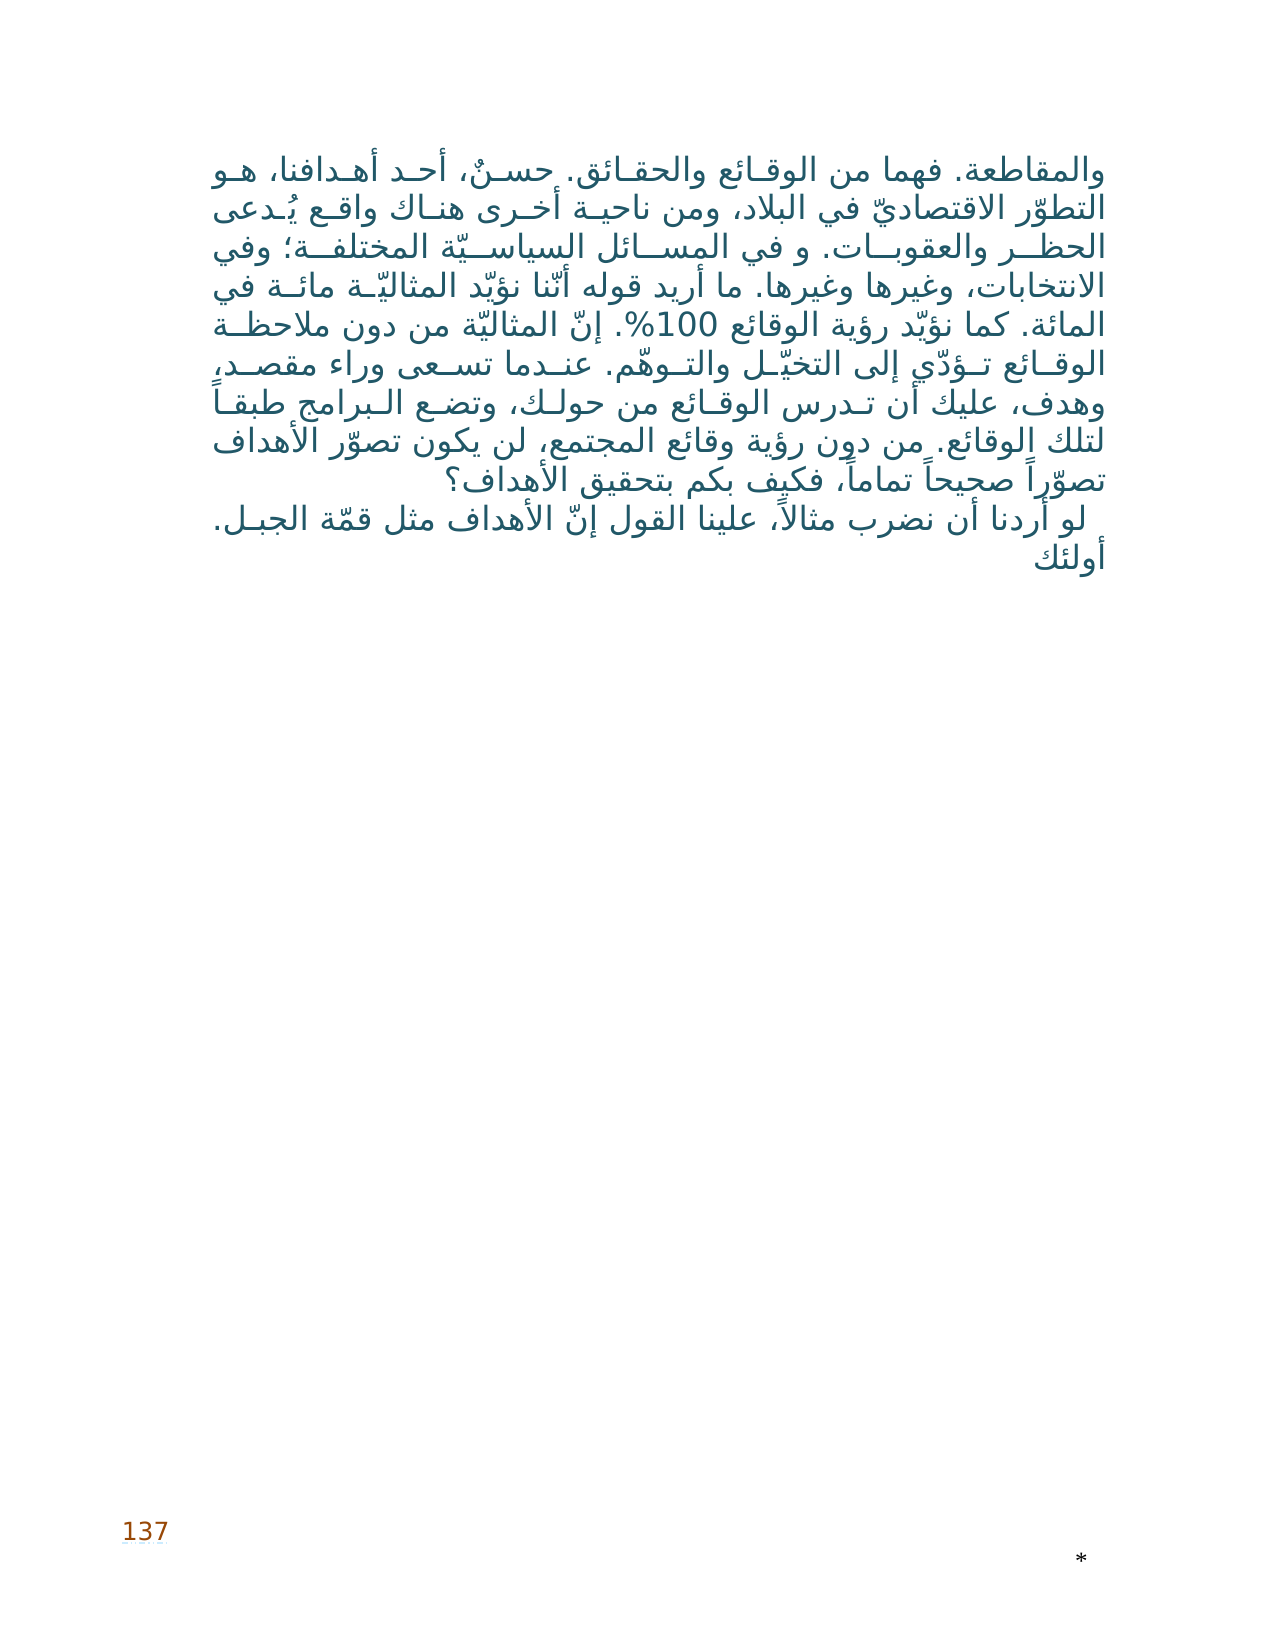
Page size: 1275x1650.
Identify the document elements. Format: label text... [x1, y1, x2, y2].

text لو أردنا أن نضرب مثالاً، علينا القول إنّ الأهداف مثل قمّة الجبل. أولئك [212, 500, 1106, 577]
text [212, 150, 1106, 500]
